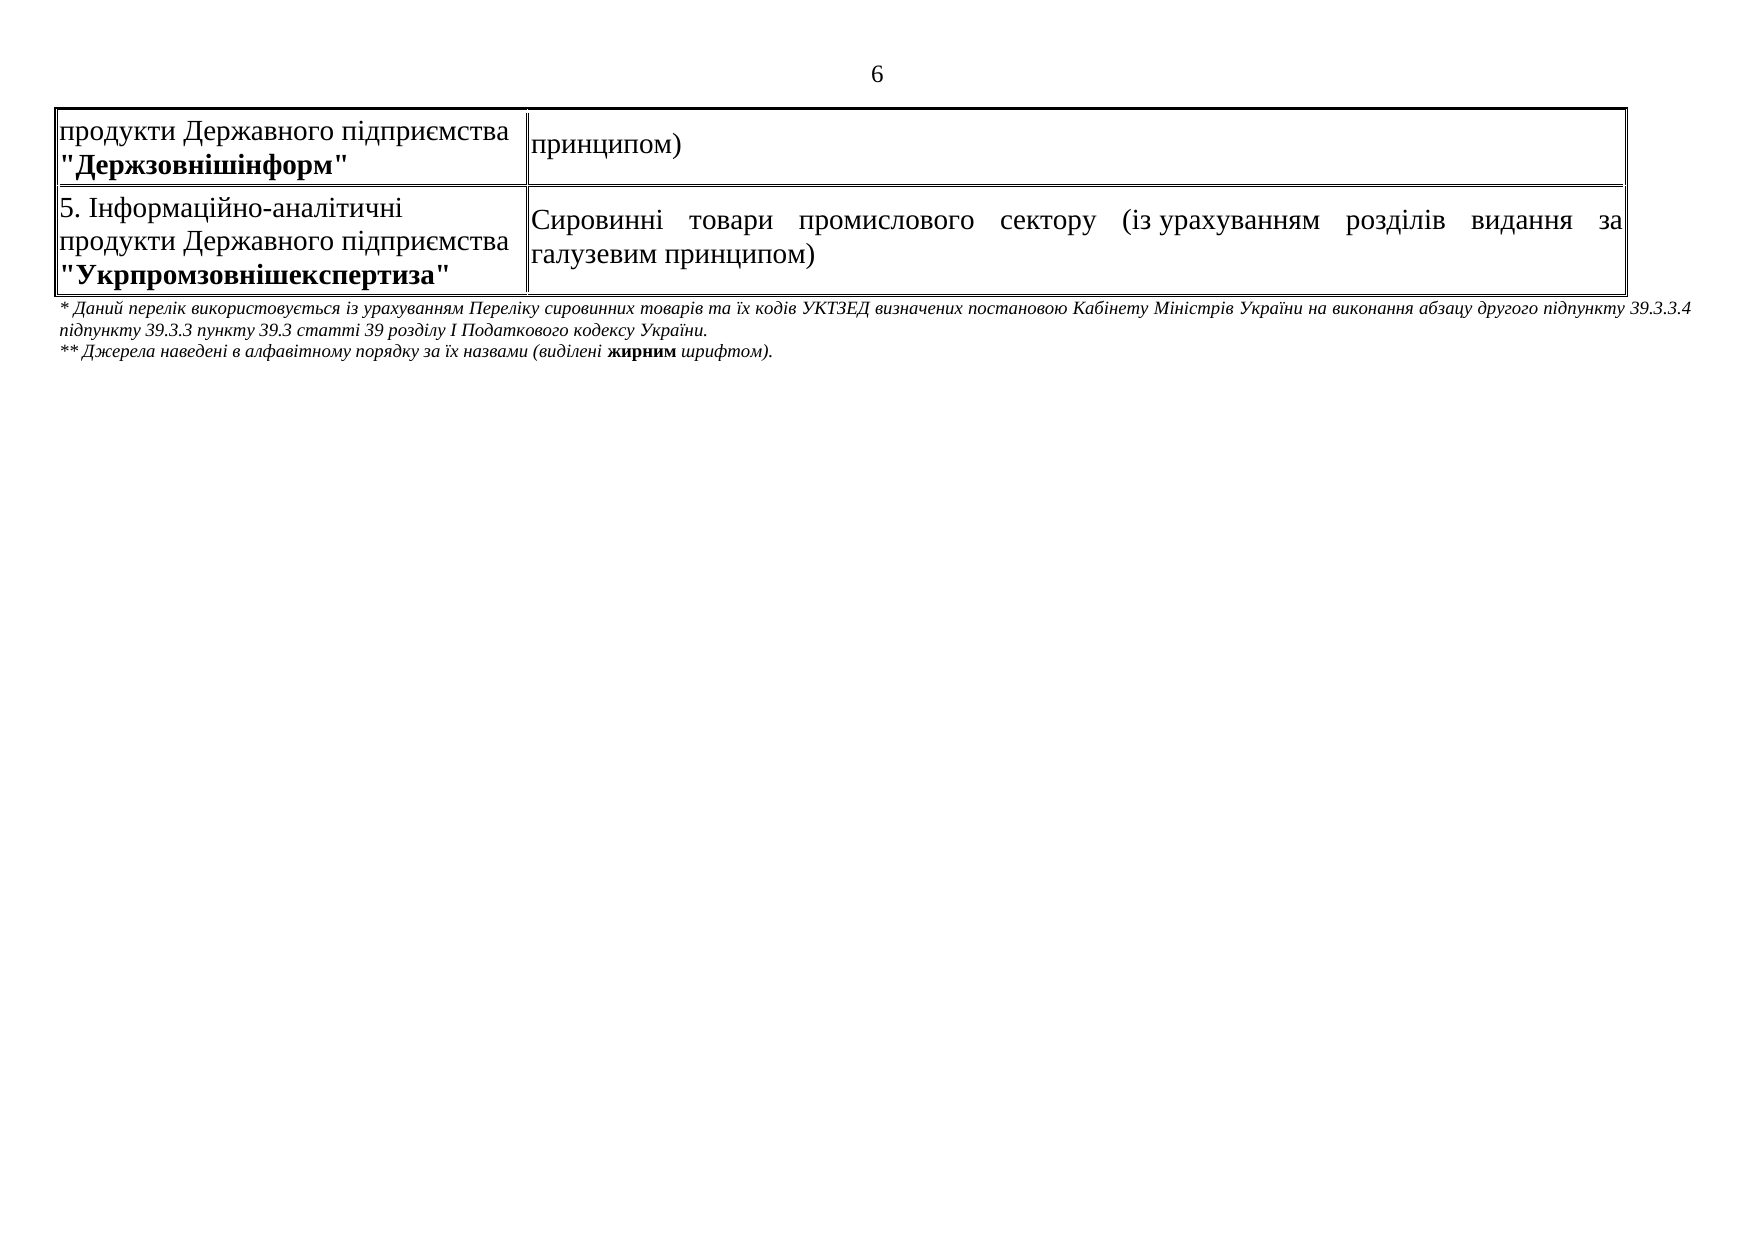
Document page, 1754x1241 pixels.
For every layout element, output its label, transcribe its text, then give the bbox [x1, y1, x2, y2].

table_cell Сировинні товари промислового сектору (із урахуванням розділів видання за галузевим принципом) [528, 184, 1625, 294]
subtitle ** Джерела наведені в алфавітному порядку за їх назвами (виділені жирним шрифтом). [59, 340, 1695, 362]
subtitle * Даний перелік використовується із урахуванням Переліку сировинних товарів та їх кодів УКТЗЕД визначених постановою Кабінету Міністрів України на виконання абзацу другого підпункту 39.3.3.4 підпункту 39.3.3 пункту 39.3 статті 39 розділу І Податкового кодексу України. [59, 297, 1695, 340]
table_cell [528, 110, 1625, 183]
table_cell 5. Інформаційно-аналітичні продукти Державного підприємства "Укрпромзовнішекспертиза" [58, 184, 528, 294]
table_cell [58, 110, 528, 183]
